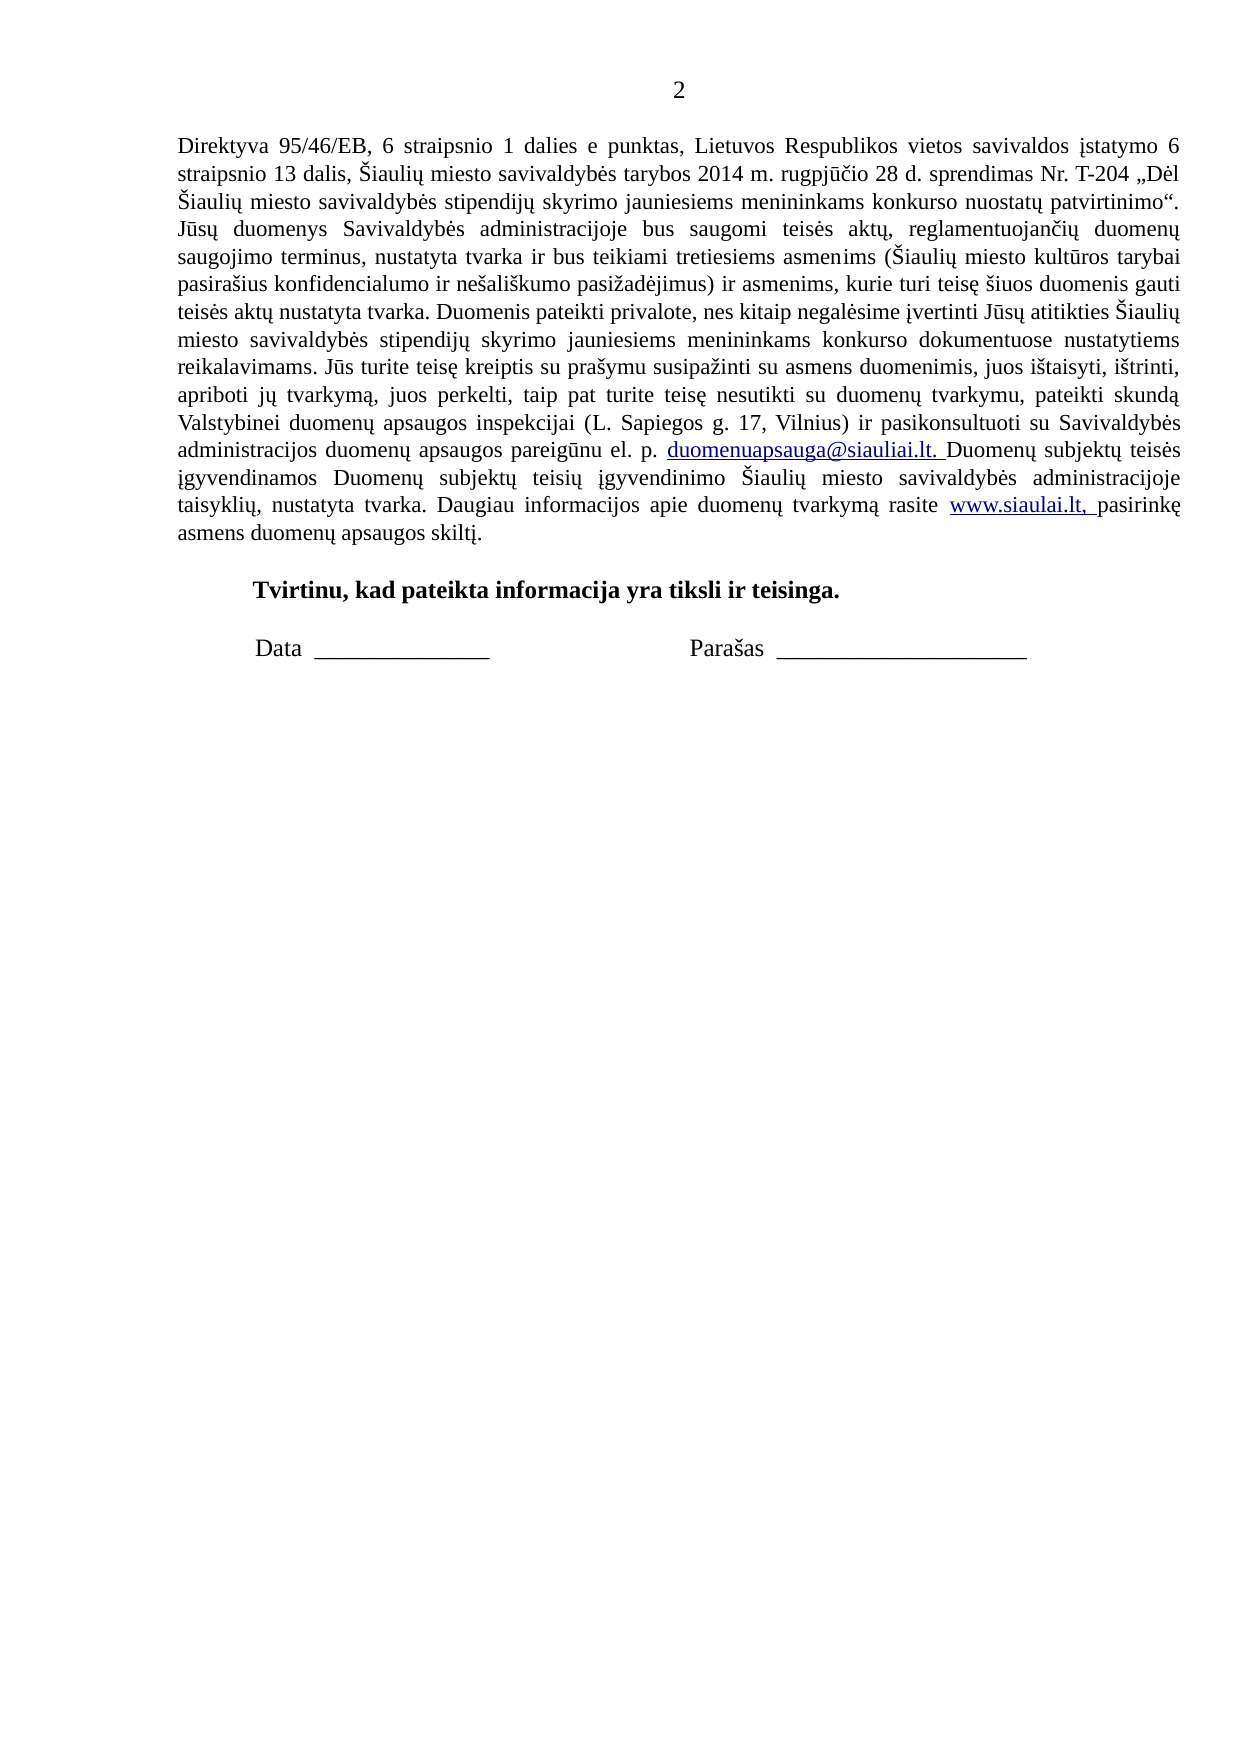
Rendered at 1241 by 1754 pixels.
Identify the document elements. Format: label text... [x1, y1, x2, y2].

text Data ______________ Parašas ____________________ [177, 633, 1181, 662]
text Tvirtinu, kad pateikta informacija yra tiksli ir teisinga. [177, 575, 1181, 604]
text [177, 132, 1181, 545]
